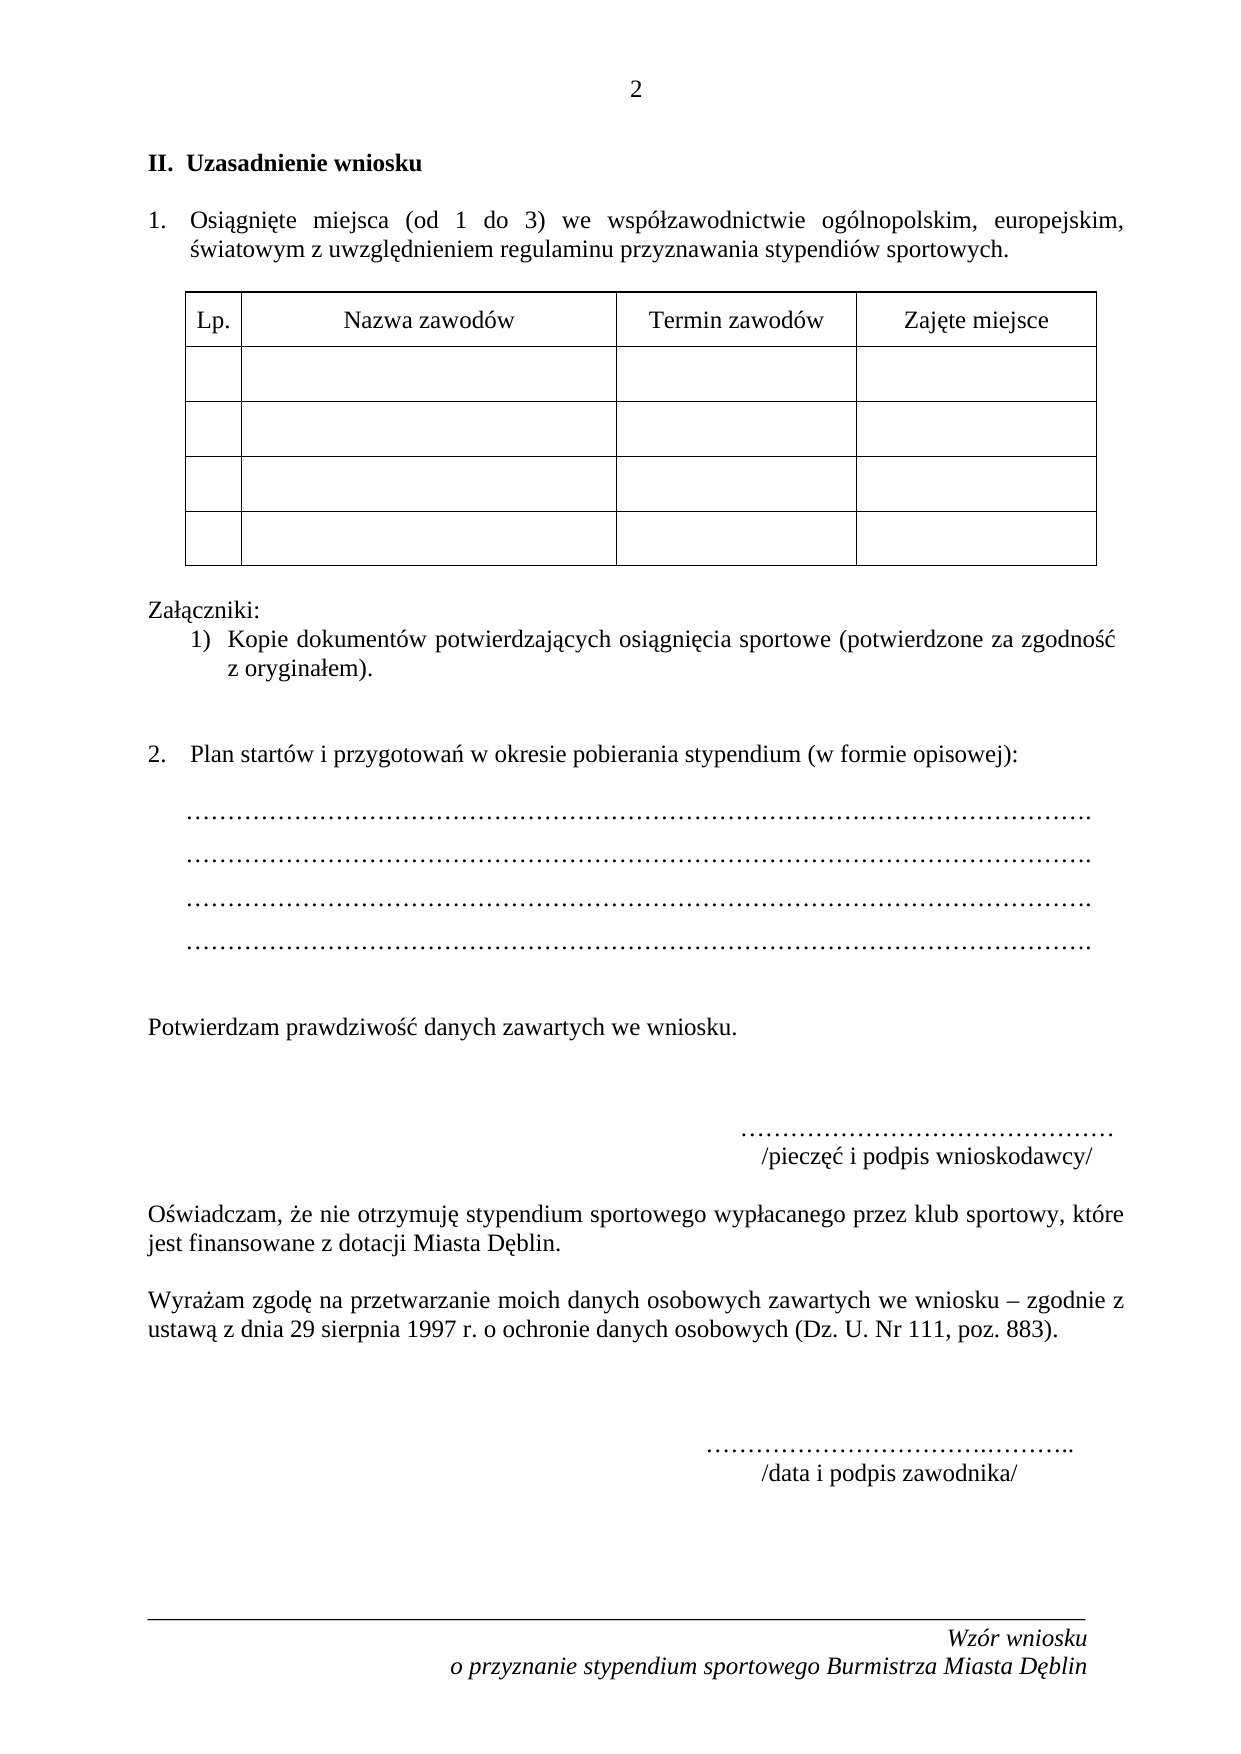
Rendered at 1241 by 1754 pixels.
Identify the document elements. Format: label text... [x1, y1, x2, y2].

text Oświadczam, że nie otrzymuję stypendium sportowego wypłacanego przez klub sportowy, które jest finansowane z dotacji Miasta Dęblin. [148, 1199, 1125, 1256]
text Wyrażam zgodę na przetwarzanie moich danych osobowych zawartych we wniosku – zgodnie z ustawą z dnia 29 sierpnia 1997 r. o ochronie danych osobowych (Dz. U. Nr 111, poz. 883). [148, 1285, 1125, 1343]
text /pieczęć i podpis wnioskodawcy/ [148, 1141, 1125, 1170]
table_cell [617, 457, 856, 511]
table_header Termin zawodów [617, 293, 856, 346]
text ………………………………………………………………………………………………. [148, 883, 1125, 911]
text ………………………………………………………………………………………………. [148, 839, 1125, 868]
text ………………………………………………………………………………………………. [148, 926, 1125, 954]
table_cell [857, 512, 1096, 565]
text II. Uzasadnienie wniosku [148, 148, 1125, 176]
text /data i podpis zawodnika/ [148, 1458, 1125, 1486]
table_cell [186, 457, 241, 511]
list Kopie dokumentów potwierdzających osiągnięcia sportowe (potwierdzone za zgodność z oryginałem). [190, 624, 1125, 681]
table_cell [857, 457, 1096, 511]
text Potwierdzam prawdziwość danych zawartych we wniosku. [148, 1012, 1125, 1041]
table_header Lp. [186, 293, 241, 346]
list Plan startów i przygotowań w okresie pobierania stypendium (w formie opisowej): [148, 739, 1125, 768]
table_cell [186, 402, 241, 456]
list Osiągnięte miejsca (od 1 do 3) we współzawodnictwie ogólnopolskim, europejskim, światowym z uwzględnieniem regulaminu przyznawania stypendiów sportowych. [148, 205, 1125, 263]
text Załączniki: [148, 595, 1125, 624]
text ……………………………………… [148, 1113, 1125, 1141]
table_cell [857, 347, 1096, 401]
table_cell [242, 457, 616, 511]
table_cell [617, 512, 856, 565]
table_cell [186, 347, 241, 401]
table_header Nazwa zawodów [242, 293, 616, 346]
text ………………………………………………………………………………………………. [148, 796, 1125, 825]
table_cell [617, 347, 856, 401]
table_cell [186, 512, 241, 565]
table_cell [242, 512, 616, 565]
table_cell [617, 402, 856, 456]
table_cell [857, 402, 1096, 456]
table_cell [242, 402, 616, 456]
text …………………………….……….. [148, 1429, 1125, 1458]
table_header Zajęte miejsce [857, 293, 1096, 346]
table_cell [242, 347, 616, 401]
